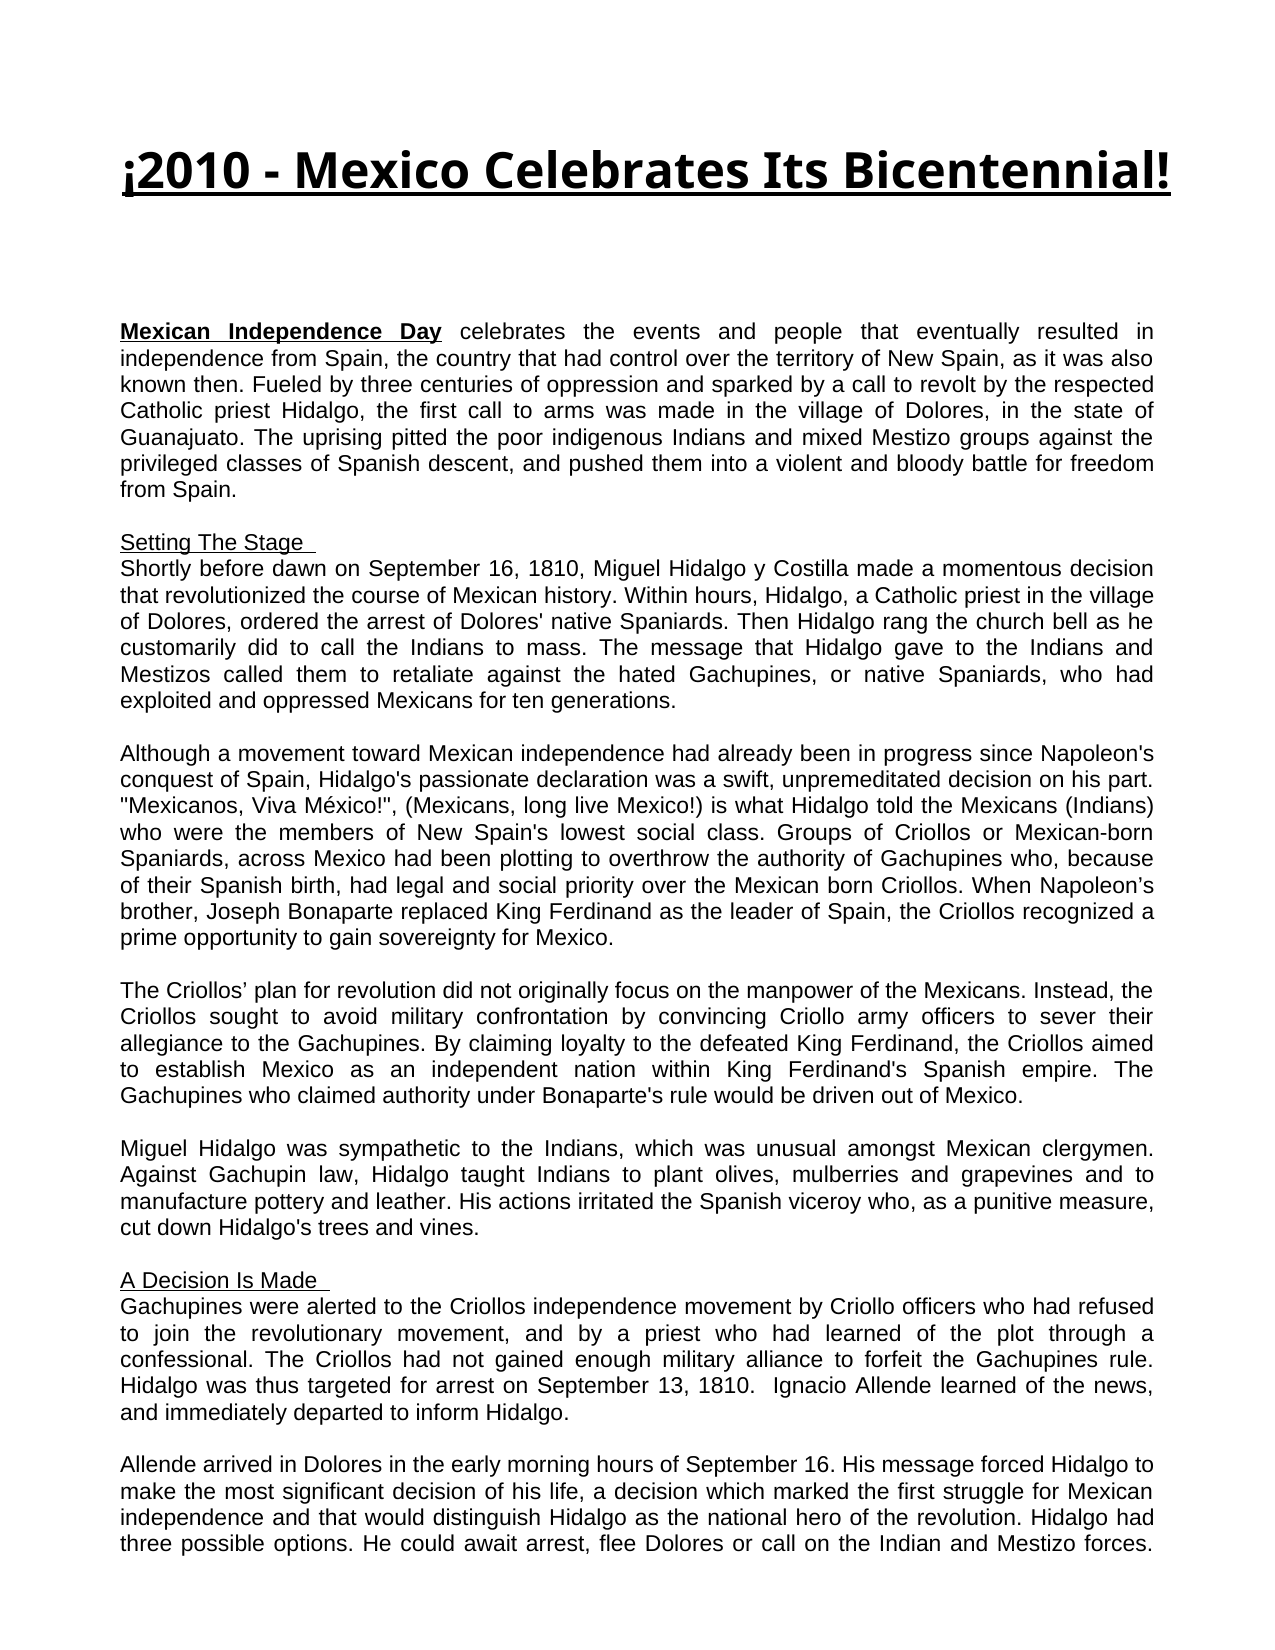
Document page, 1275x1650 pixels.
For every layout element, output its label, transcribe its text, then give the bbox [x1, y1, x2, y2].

text The Criollos’ plan for revolution did not originally focus on the manpower of the Mexicans. Instead, the Criollos sought to avoid military confrontation by convincing Criollo army officers to sever their allegiance to the Gachupines. By claiming loyalty to the defeated King Ferdinand, the Criollos aimed to establish Mexico as an independent nation within King Ferdinand's Spanish empire. The Gachupines who claimed authority under Bonaparte's rule would be driven out of Mexico. [120, 977, 1155, 1109]
text A Decision Is Made [120, 1267, 1155, 1293]
text Shortly before dawn on September 16, 1810, Miguel Hidalgo y Costilla made a momentous decision that revolutionized the course of Mexican history. Within hours, Hidalgo, a Catholic priest in the village of Dolores, ordered the arrest of Dolores' native Spaniards. Then Hidalgo rang the church bell as he customarily did to call the Indians to mass. The message that Hidalgo gave to the Indians and Mestizos called them to retaliate against the hated Gachupines, or native Spaniards, who had exploited and oppressed Mexicans for ten generations. [120, 555, 1155, 713]
table_header ¡2010 - Mexico Celebrates Its Bicentennial! [120, 119, 1179, 258]
text Gachupines were alerted to the Criollos independence movement by Criollo officers who had refused to join the revolutionary movement, and by a priest who had learned of the plot through a confessional. The Criollos had not gained enough military alliance to forfeit the Gachupines rule. Hidalgo was thus targeted for arrest on September 13, 1810. Ignacio Allende learned of the news, and immediately departed to inform Hidalgo. [120, 1293, 1155, 1425]
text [120, 1451, 1155, 1557]
text Miguel Hidalgo was sympathetic to the Indians, which was unusual amongst Mexican clergymen. Against Gachupin law, Hidalgo taught Indians to plant olives, mulberries and grapevines and to manufacture pottery and leather. His actions irritated the Spanish viceroy who, as a punitive measure, cut down Hidalgo's trees and vines. [120, 1135, 1155, 1241]
text Although a movement toward Mexican independence had already been in progress since Napoleon's conquest of Spain, Hidalgo's passionate declaration was a swift, unpremeditated decision on his part. "Mexicanos, Viva México!", (Mexicans, long live Mexico!) is what Hidalgo told the Mexicans (Indians) who were the members of New Spain's lowest social class. Groups of Criollos or Mexican-born Spaniards, across Mexico had been plotting to overthrow the authority of Gachupines who, because of their Spanish birth, had legal and social priority over the Mexican born Criollos. When Napoleon’s brother, Joseph Bonaparte replaced King Ferdinand as the leader of Spain, the Criollos recognized a prime opportunity to gain sovereignty for Mexico. [120, 740, 1155, 951]
text Setting The Stage [120, 529, 1155, 555]
text Mexican Independence Day celebrates the events and people that eventually resulted in independence from Spain, the country that had control over the territory of New Spain, as it was also known then. Fueled by three centuries of oppression and sparked by a call to revolt by the respected Catholic priest Hidalgo, the first call to arms was made in the village of Dolores, in the state of Guanajuato. The uprising pitted the poor indigenous Indians and mixed Mestizo groups against the privileged classes of Spanish descent, and pushed them into a violent and bloody battle for freedom from Spain. [120, 318, 1155, 503]
